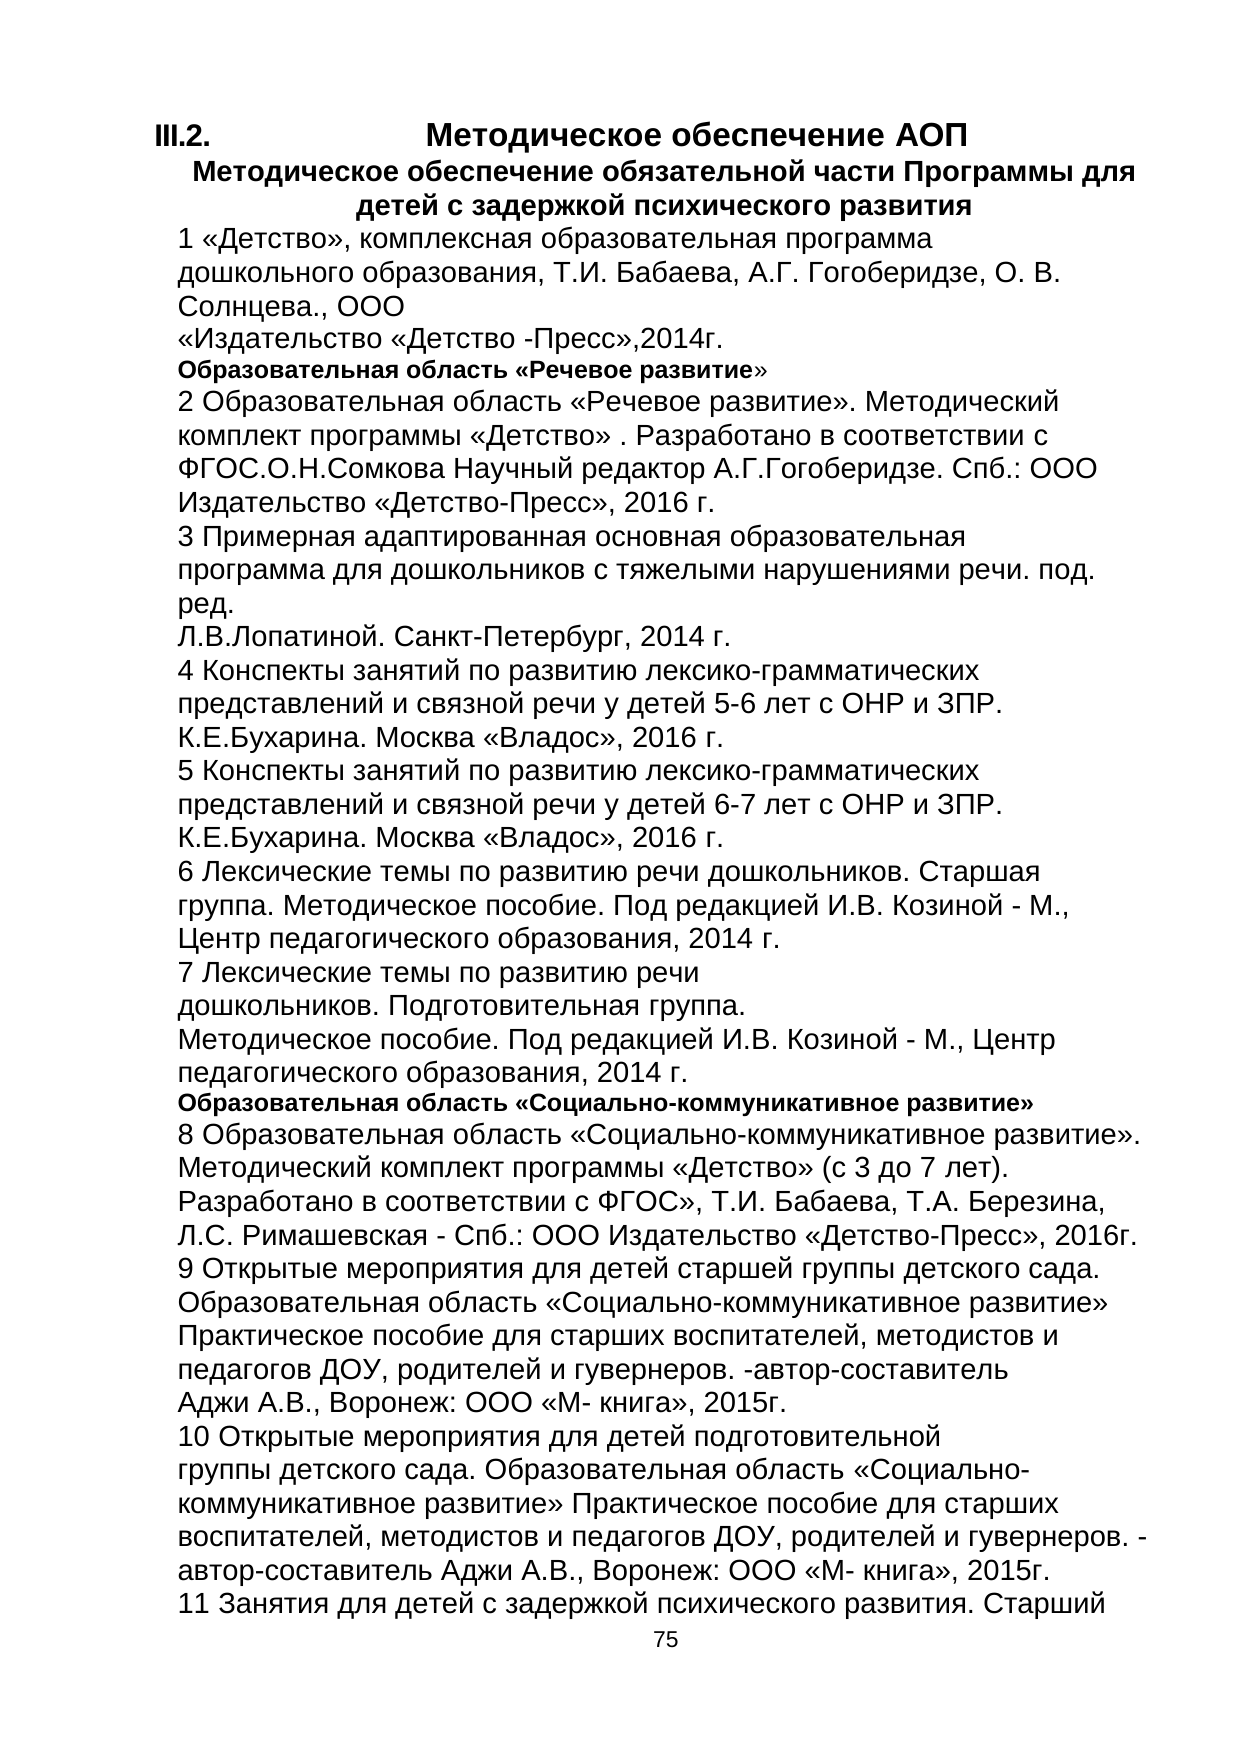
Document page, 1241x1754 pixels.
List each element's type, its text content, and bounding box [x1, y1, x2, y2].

text Л.В.Лопатиной. Санкт-Петербург, 2014 г. [177, 619, 1176, 653]
list Открытые мероприятия для детей подготовительной группы детского сада. Образовательная область «Социально- [177, 1419, 1044, 1486]
list Примерная адаптированная основная образовательная программа для дошкольников с тяжелыми нарушениями речи. под. ред. [177, 518, 1122, 619]
list Конспекты занятий по развитию лексико-грамматических представлений и связной речи у детей 6-7 лет с ОНР и ЗПР. К.Е.Бухарина. Москва «Владос», 2016 г. [177, 753, 1004, 854]
text Методическое обеспечение обязательной части Программы для детей с задержкой психического развития [189, 154, 1140, 221]
list Методическое обеспечение АОП [154, 116, 1174, 154]
list Образовательная область «Социально-коммуникативное развитие». Методический комплект программы «Детство» (с 3 до 7 лет). [177, 1117, 1142, 1184]
list Лексические темы по развитию речи дошкольников. Подготовительная группа. [177, 955, 911, 1022]
text Образовательная область «Социально-коммуникативное развитие» [177, 1089, 1176, 1117]
list Образовательная область «Речевое развитие». Методический комплект программы «Детство» . Разработано в соответствии с [177, 384, 1061, 451]
text Аджи А.В., Воронеж: ООО «М- книга», 2015г. [177, 1385, 1176, 1419]
text коммуникативное развитие» Практическое пособие для старших воспитателей, методистов и педагогов ДОУ, родителей и гувернеров. - автор-составитель Аджи А.В., Воронеж: ООО «М- книга», 2015г. [177, 1486, 1149, 1587]
list «Детство», комплексная образовательная программа дошкольного образования, Т.И. Бабаева, А.Г. Гогоберидзе, О. В. Солнцева., ООО [177, 221, 1118, 322]
list Лексические темы по развитию речи дошкольников. Старшая группа. Методическое пособие. Под редакцией И.В. Козиной - М., Центр педагогического образования, 2014 г. [177, 854, 1146, 955]
text ФГОС.О.Н.Сомкова Научный редактор А.Г.Гогоберидзе. Спб.: ООО Издательство «Детство-Пресс», 2016 г. [177, 451, 1100, 518]
text Образовательная область «Социально-коммуникативное развитие» Практическое пособие для старших воспитателей, методистов и педагогов ДОУ, родителей и гувернеров. -автор-составитель [177, 1285, 1111, 1385]
list Конспекты занятий по развитию лексико-грамматических представлений и связной речи у детей 5-6 лет с ОНР и ЗПР. К.Е.Бухарина. Москва «Владос», 2016 г. [177, 653, 1004, 753]
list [177, 1587, 1152, 1620]
text Методическое пособие. Под редакцией И.В. Козиной - М., Центр педагогического образования, 2014 г. [177, 1022, 1058, 1089]
text Образовательная область «Речевое развитие» [177, 356, 1176, 384]
text «Издательство «Детство -Пресс»,2014г. [177, 322, 1176, 356]
text Разработано в соответствии с ФГОС», Т.И. Бабаева, Т.А. Березина, Л.С. Римашевская - Спб.: ООО Издательство «Детство-Пресс», 2016г. 9 Открытые мероприятия для детей старшей группы детского сада. [177, 1184, 1141, 1285]
